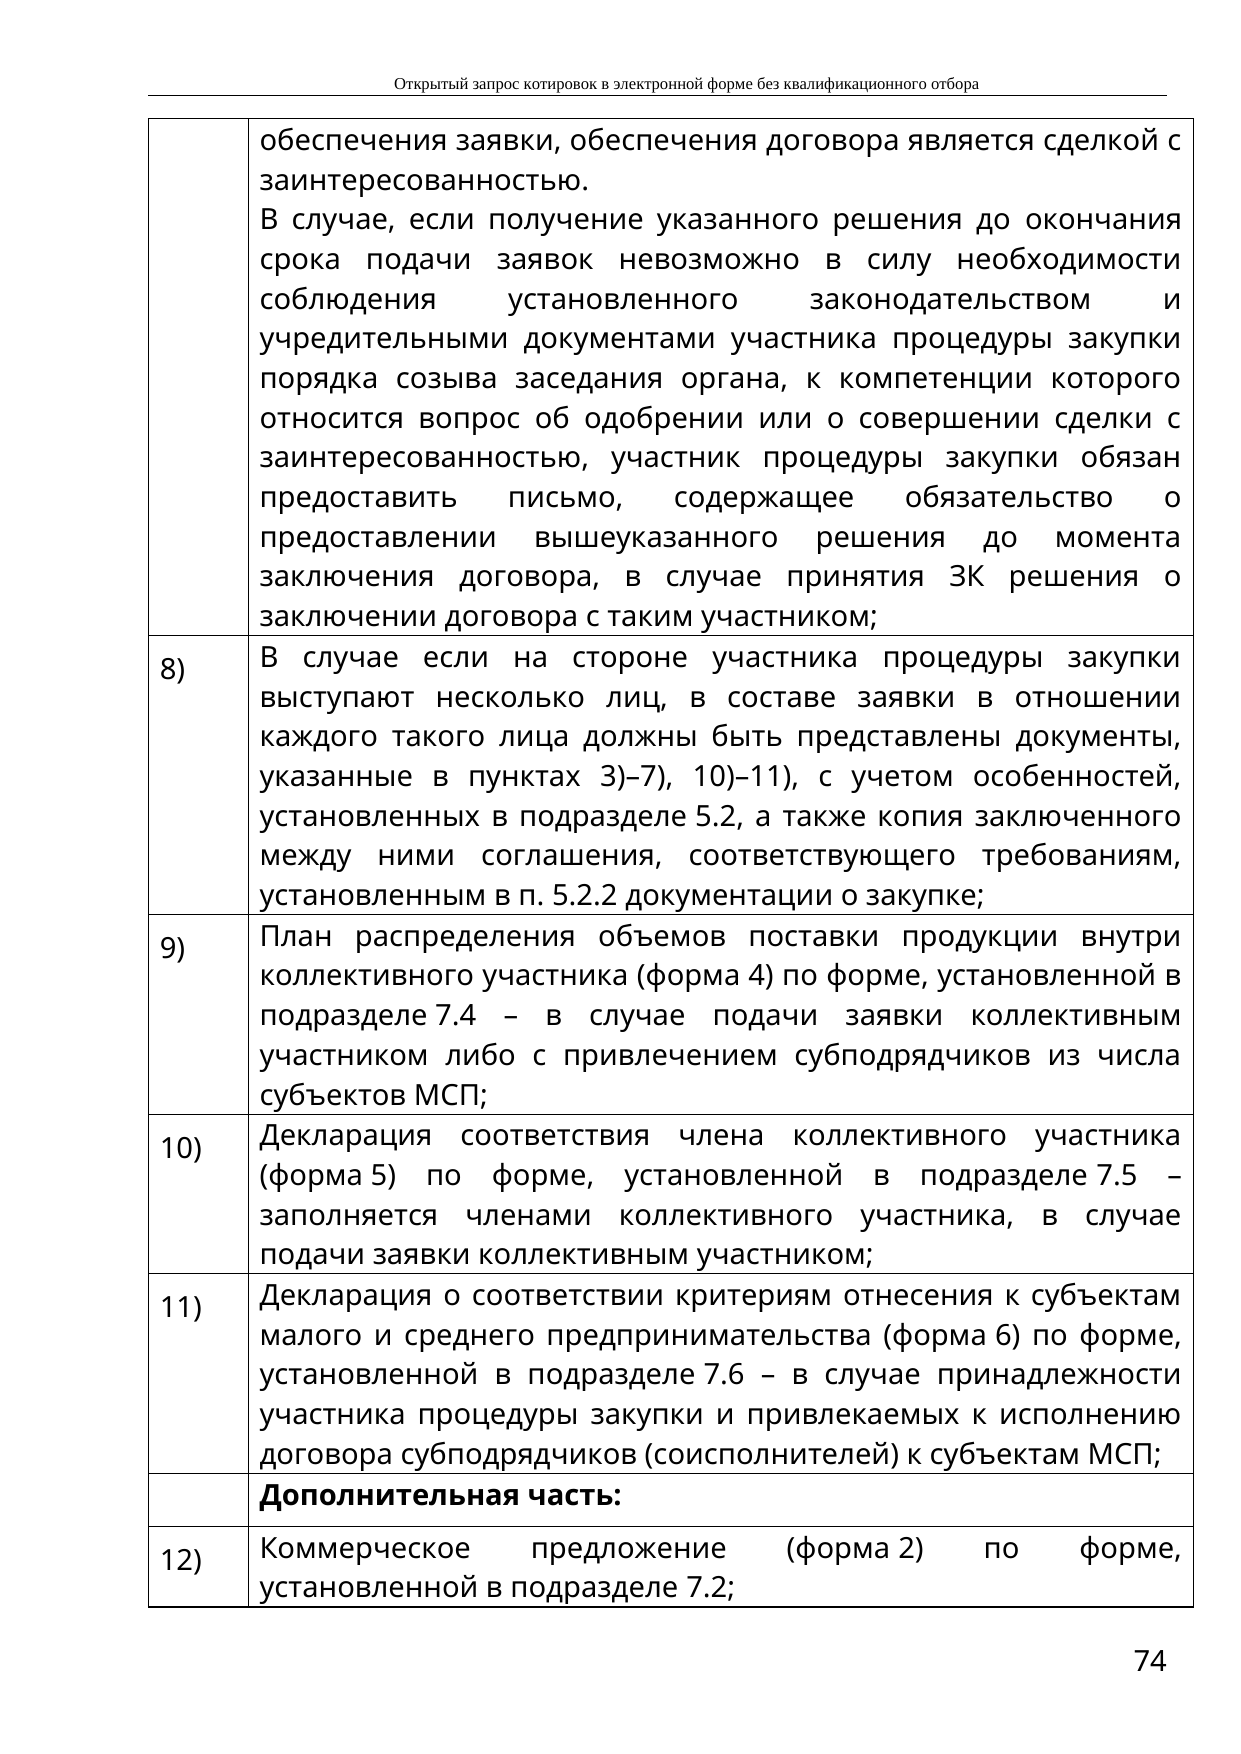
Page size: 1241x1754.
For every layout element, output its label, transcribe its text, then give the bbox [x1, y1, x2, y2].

table_cell [149, 1274, 248, 1473]
table_cell Коммерческое предложение (форма 2) по форме, установленной в подразделе 7.2; [249, 1527, 1193, 1606]
table_cell [149, 636, 248, 914]
table_cell [149, 915, 248, 1113]
table_cell В случае если на стороне участника процедуры закупки выступают несколько лиц, в составе заявки в отношении каждого такого лица должны быть представлены документы, указанные в пунктах 3)–7), 10)–11), с учетом особенностей, установленных в подразделе 5.2, а также копия заключенного между ними соглашения, соответствующего требованиям, установленным в п. 5.2.2 документации о закупке; [249, 636, 1193, 914]
table_cell [149, 119, 248, 635]
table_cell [249, 119, 1193, 635]
table_cell Декларация соответствия члена коллективного участника (форма 5) по форме, установленной в подразделе 7.5 – заполняется членами коллективного участника, в случае подачи заявки коллективным участником; [249, 1115, 1193, 1273]
table_cell [149, 1527, 248, 1606]
table_cell [149, 1115, 248, 1273]
table_cell Дополнительная часть: [249, 1474, 1193, 1526]
table_cell Декларация о соответствии критериям отнесения к субъектам малого и среднего предпринимательства (форма 6) по форме, установленной в подразделе 7.6 – в случае принадлежности участника процедуры закупки и привлекаемых к исполнению договора субподрядчиков (соисполнителей) к субъектам МСП; [249, 1274, 1193, 1473]
table_cell План распределения объемов поставки продукции внутри коллективного участника (форма 4) по форме, установленной в подразделе 7.4 – в случае подачи заявки коллективным участником либо с привлечением субподрядчиков из числа субъектов МСП; [249, 915, 1193, 1113]
table_cell [149, 1474, 248, 1526]
